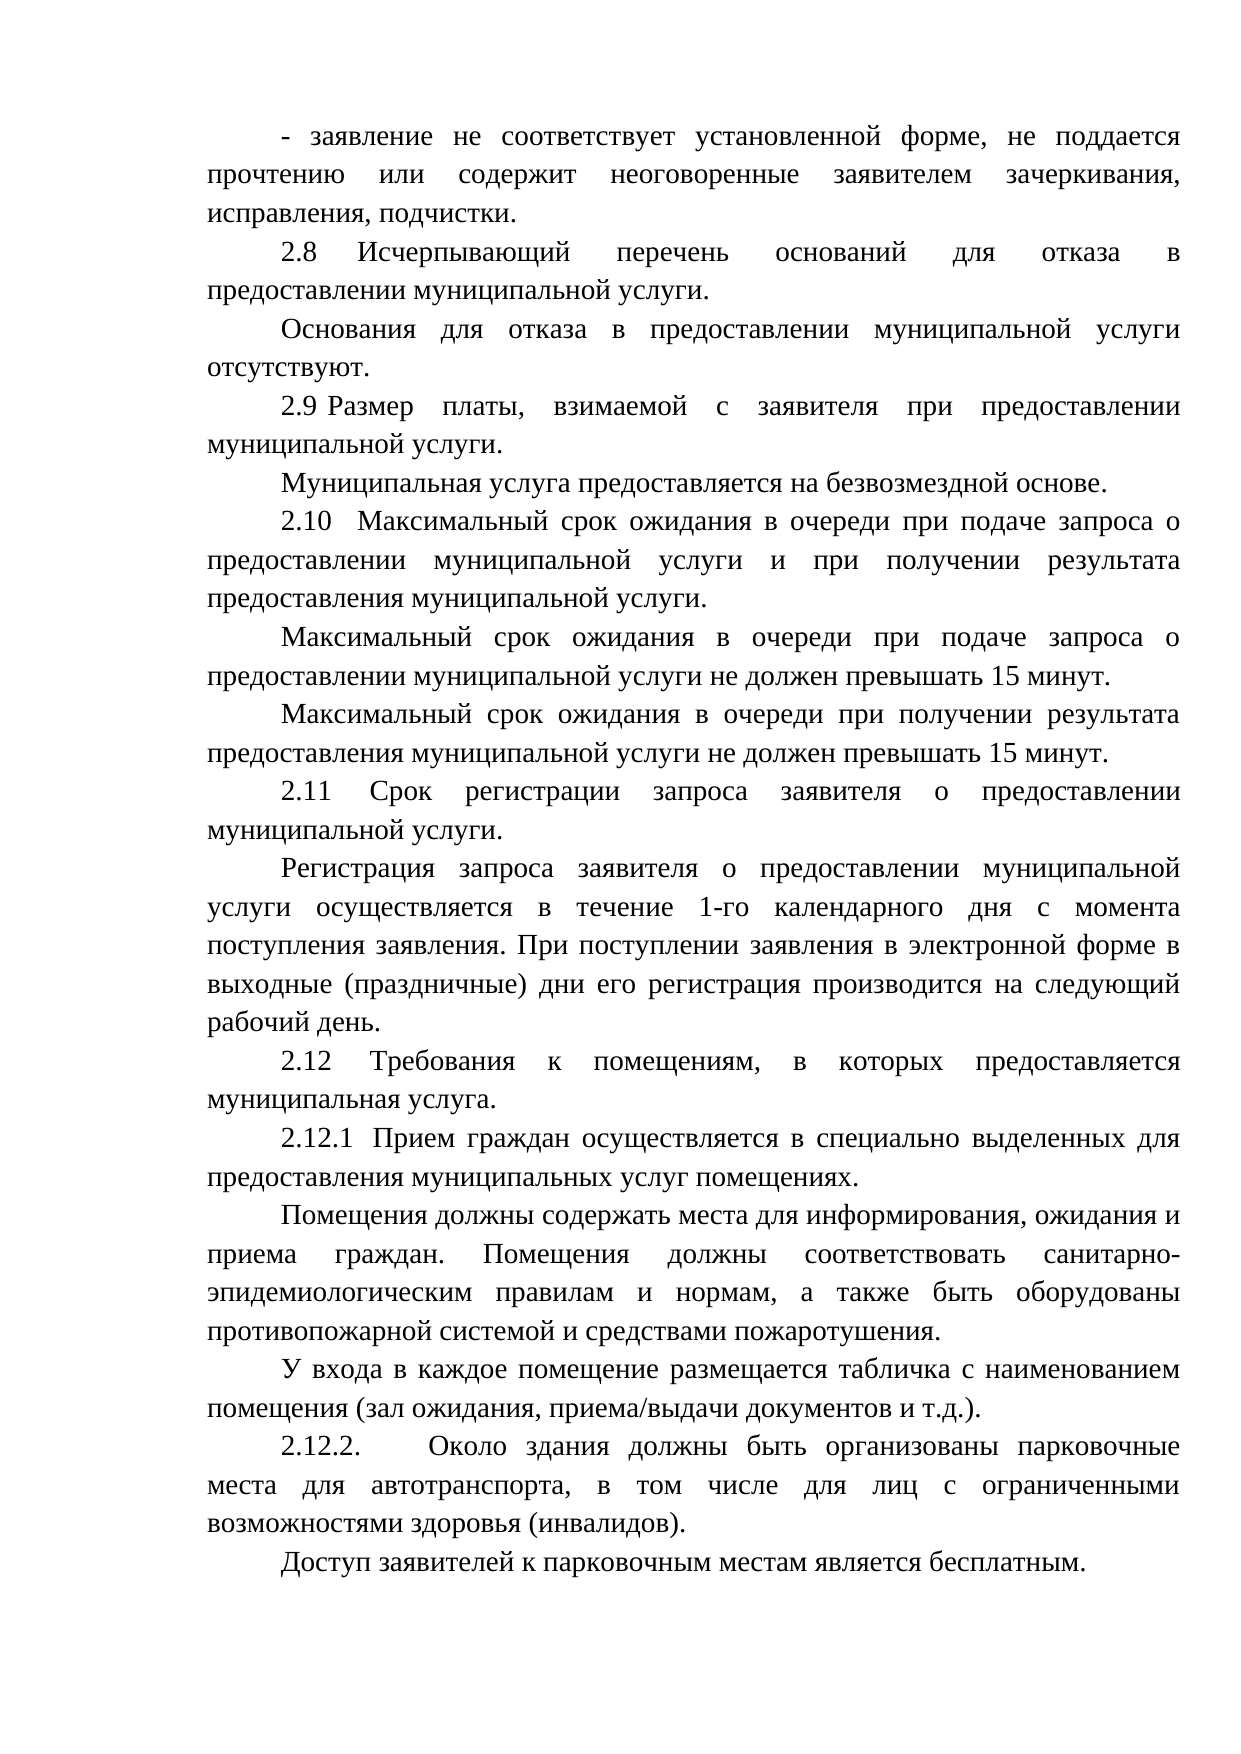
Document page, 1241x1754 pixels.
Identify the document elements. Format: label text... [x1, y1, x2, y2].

text Помещения должны содержать места для информирования, ожидания и приема граждан. Помещения должны соответствовать санитарно-эпидемиологическим правилам и нормам, а также быть оборудованы противопожарной системой и средствами пожаротушения. [207, 1197, 1181, 1346]
text Регистрация запроса заявителя о предоставлении муниципальной услуги осуществляется в течение 1-го календарного дня с момента поступления заявления. При поступлении заявления в электронной форме в выходные (праздничные) дни его регистрация производится на следующий рабочий день. [207, 850, 1181, 1038]
list Около здания должны быть организованы парковочные места для автотранспорта, в том числе для лиц с ограниченными возможностями здоровья (инвалидов). [207, 1428, 1181, 1539]
text Максимальный срок ожидания в очереди при подаче запроса о предоставлении муниципальной услуги не должен превышать 15 минут. [207, 619, 1181, 691]
text Муниципальная услуга предоставляется на безвозмездной основе. [207, 465, 1181, 498]
list Размер платы, взимаемой с заявителя при предоставлении муниципальной услуги. [207, 388, 1181, 460]
text Максимальный срок ожидания в очереди при получении результата предоставления муниципальной услуги не должен превышать 15 минут. [207, 696, 1181, 768]
text Доступ заявителей к парковочным местам является бесплатным. [207, 1544, 1181, 1578]
text - заявление не соответствует установленной форме, не поддается прочтению или содержит неоговоренные заявителем зачеркивания, исправления, подчистки. [207, 118, 1181, 229]
list Срок регистрации запроса заявителя о предоставлении муниципальной услуги. [207, 773, 1181, 845]
text У входа в каждое помещение размещается табличка с наименованием помещения (зал ожидания, приема/выдачи документов и т.д.). [207, 1351, 1181, 1423]
list Требования к помещениям, в которых предоставляется муниципальная услуга. [207, 1043, 1181, 1115]
list Максимальный срок ожидания в очереди при подаче запроса о предоставлении муниципальной услуги и при получении результата предоставления муниципальной услуги. [207, 503, 1181, 614]
list Исчерпывающий перечень оснований для отказа в предоставлении муниципальной услуги. [207, 234, 1181, 306]
list Прием граждан осуществляется в специально выделенных для предоставления муниципальных услуг помещениях. [207, 1120, 1181, 1192]
text Основания для отказа в предоставлении муниципальной услуги отсутствуют. [207, 311, 1181, 383]
